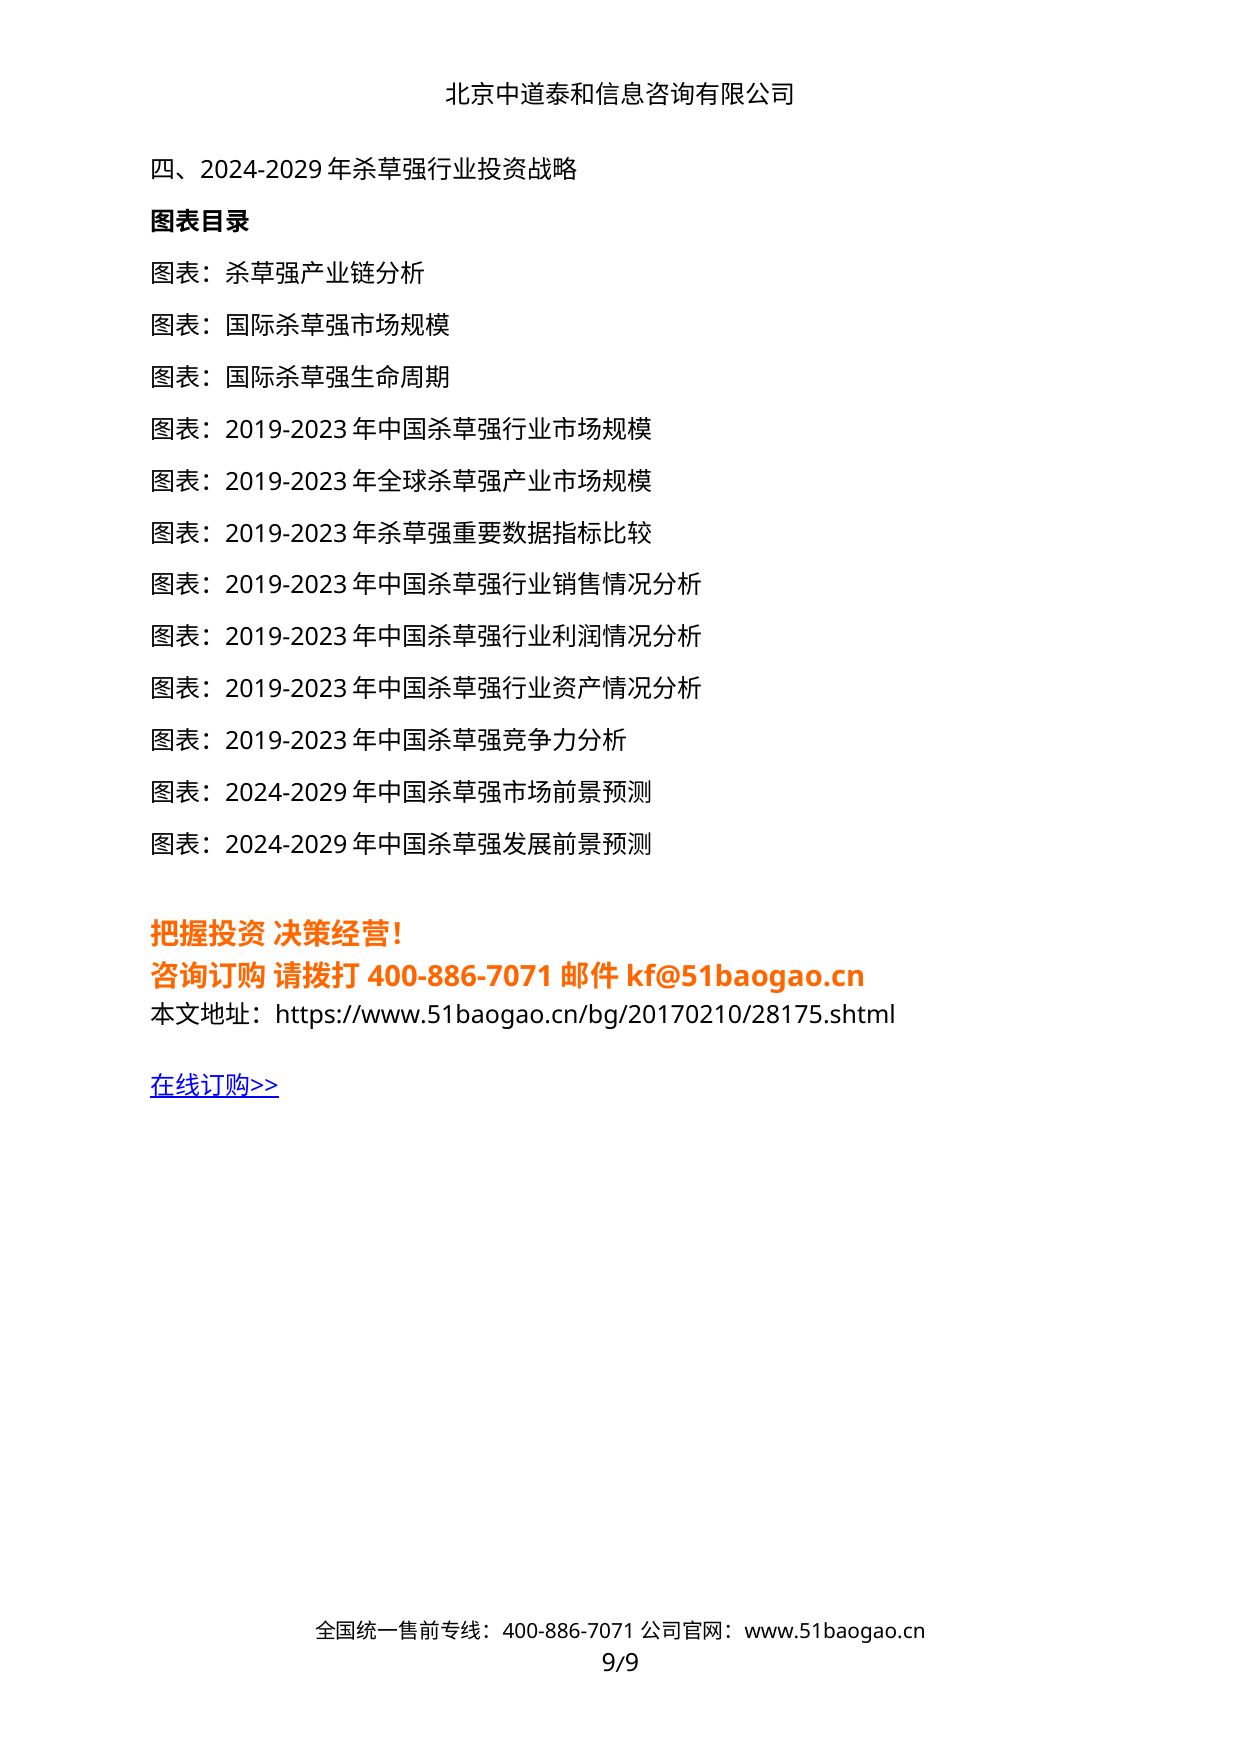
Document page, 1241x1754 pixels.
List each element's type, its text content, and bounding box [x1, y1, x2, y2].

text 在线订购>> [150, 1031, 1090, 1102]
text 图表：国际杀草强市场规模 [150, 306, 1090, 342]
text 四、2024-2029年杀草强行业投资战略 [150, 150, 1090, 186]
text 图表：2024-2029年中国杀草强市场前景预测 [150, 772, 1090, 809]
text 图表：2024-2029年中国杀草强发展前景预测 [150, 824, 1090, 861]
text 图表：2019-2023年中国杀草强竞争力分析 [150, 721, 1090, 757]
text 图表：2019-2023年全球杀草强产业市场规模 [150, 461, 1090, 497]
text 图表：国际杀草强生命周期 [150, 357, 1090, 394]
text 把握投资 决策经营！咨询订购 请拨打 400-886-7071 邮件 kf@51baogao.cn本文地址：https://www.51baogao.cn/bg/20170210/28175.shtml [150, 876, 1090, 1031]
text 图表：2019-2023年中国杀草强行业利润情况分析 [150, 617, 1090, 653]
text 图表：杀草强产业链分析 [150, 254, 1090, 290]
text 图表：2019-2023年中国杀草强行业销售情况分析 [150, 565, 1090, 601]
text 图表：2019-2023年中国杀草强行业资产情况分析 [150, 669, 1090, 705]
text 图表目录 [150, 202, 1090, 238]
text 图表：2019-2023年中国杀草强行业市场规模 [150, 409, 1090, 446]
text 图表：2019-2023年杀草强重要数据指标比较 [150, 513, 1090, 549]
